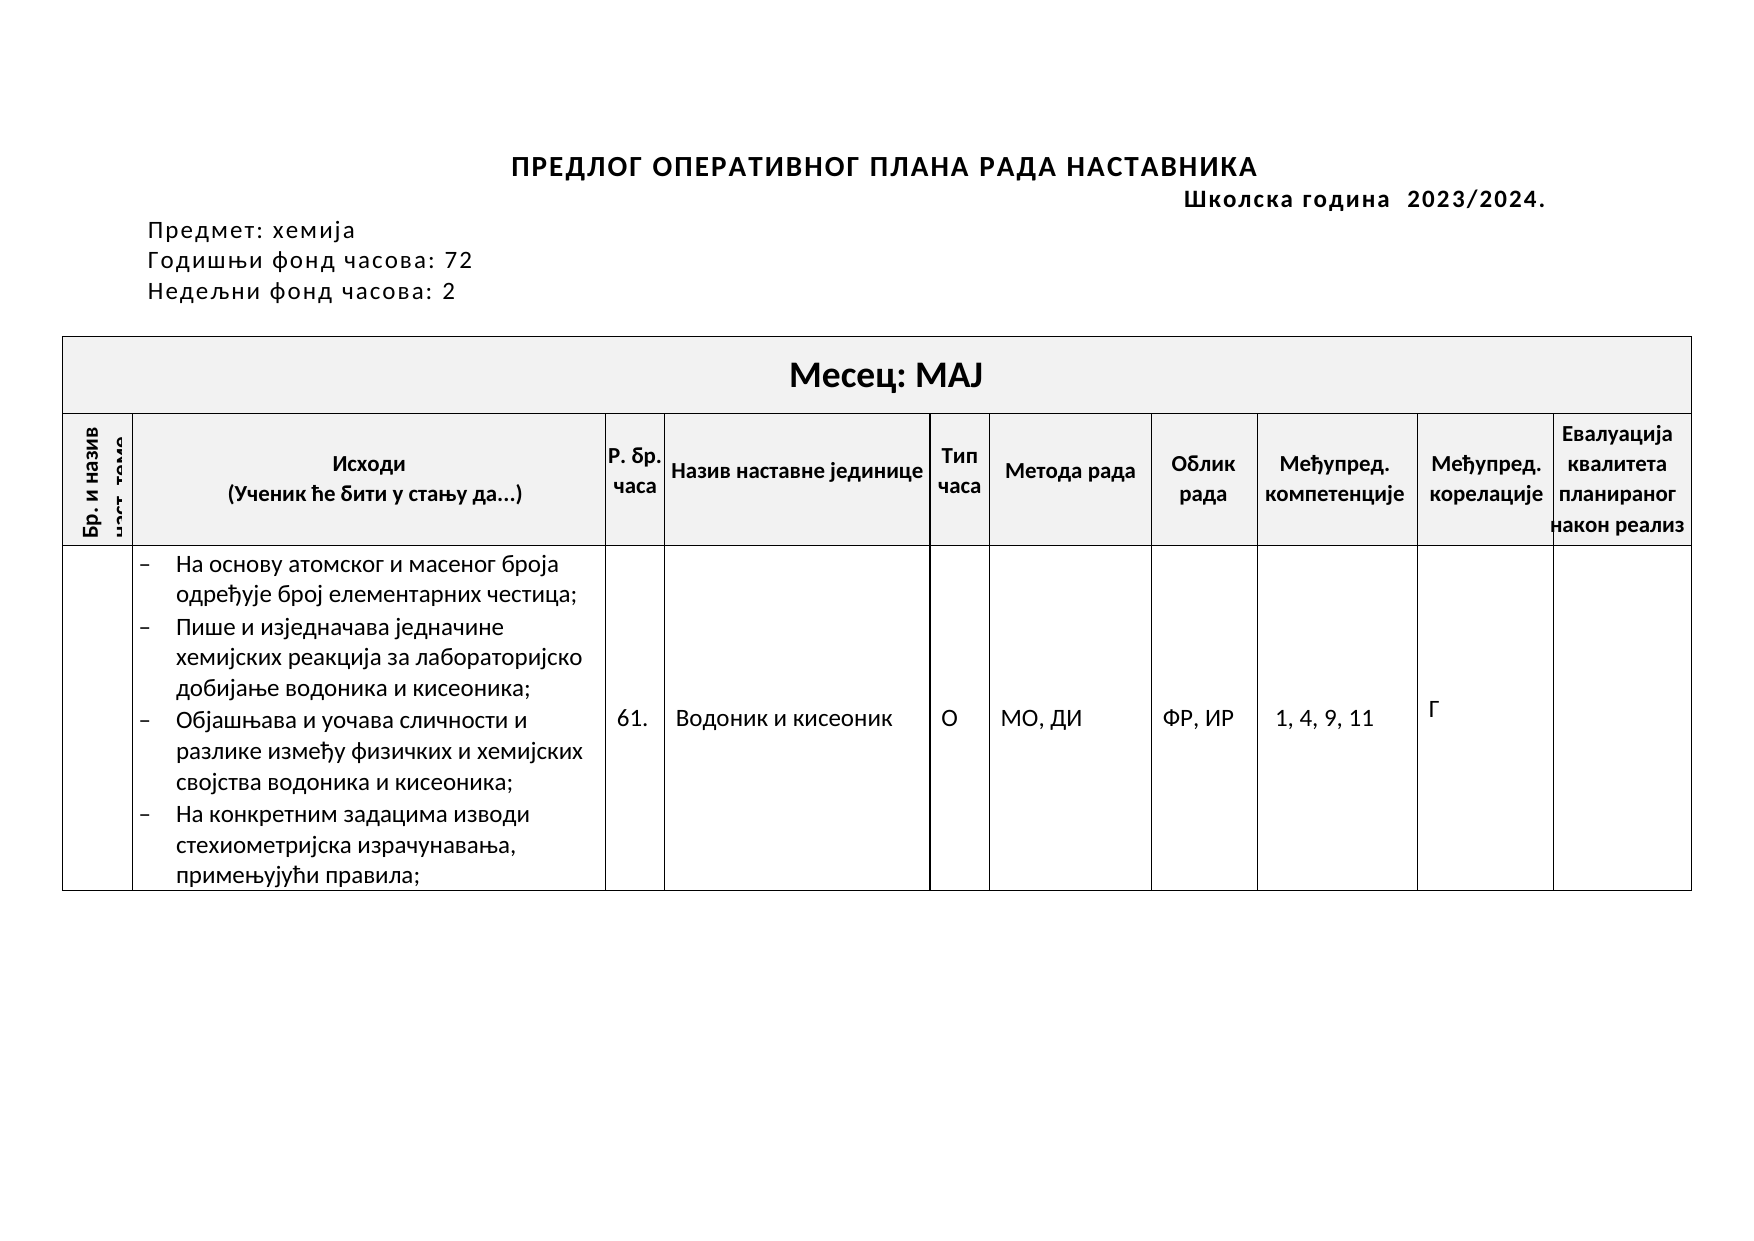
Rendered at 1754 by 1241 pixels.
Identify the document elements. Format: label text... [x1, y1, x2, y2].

table_cell На основу атомског и масеног броја одређује број елементарних честица; Пише и изједначава једначине хемијских реакција за лабораторијско добијање водоника и кисеоника; Објашњава и уочава сличности и разлике између физичких и хемијских својства водоника и кисеоника; На конкретним задацима изводи стехиометријска израчунавања, примењујући правила; [133, 546, 605, 890]
table_cell Р. бр. часа [606, 414, 664, 545]
table_cell Тип часа [931, 414, 989, 545]
table_cell [1554, 546, 1691, 890]
text ПРЕДЛОГ ОПЕРАТИВНОГ ПЛАНА РАДА НАСТАВНИКА [148, 148, 1606, 183]
text Годишњи фонд часова: 72 [148, 244, 1606, 275]
table_cell Облик рада [1152, 414, 1257, 545]
table_cell [63, 546, 132, 890]
table_cell 1, 4, 9, 11 [1258, 546, 1417, 890]
table_cell ФР, ИР [1152, 546, 1257, 890]
table_cell МО, ДИ [990, 546, 1151, 890]
text Предмет: хемија [148, 214, 1606, 244]
text Школска година 2023/2024. [1048, 183, 1606, 214]
table_cell Назив наставне јединице [665, 414, 929, 545]
table_cell О [931, 546, 989, 890]
table_cell Бр. и назив наст. теме [63, 414, 132, 545]
table_cell Међупред. компетенције [1258, 414, 1417, 545]
table_cell Метода рада [990, 414, 1151, 545]
table_cell Исходи (Ученик ће бити у стању да...) [133, 414, 605, 545]
table_cell Водоник и кисеоник [665, 546, 929, 890]
text Недељни фонд часова: 2 [148, 275, 1606, 305]
table_cell Евалуација квалитета планираног након реализ [1554, 414, 1691, 545]
table_cell Г [1418, 546, 1553, 890]
table_header Месец: МАЈ [63, 337, 1691, 413]
table_cell Међупред. корелације [1418, 414, 1553, 545]
table_cell 61. [606, 546, 664, 890]
